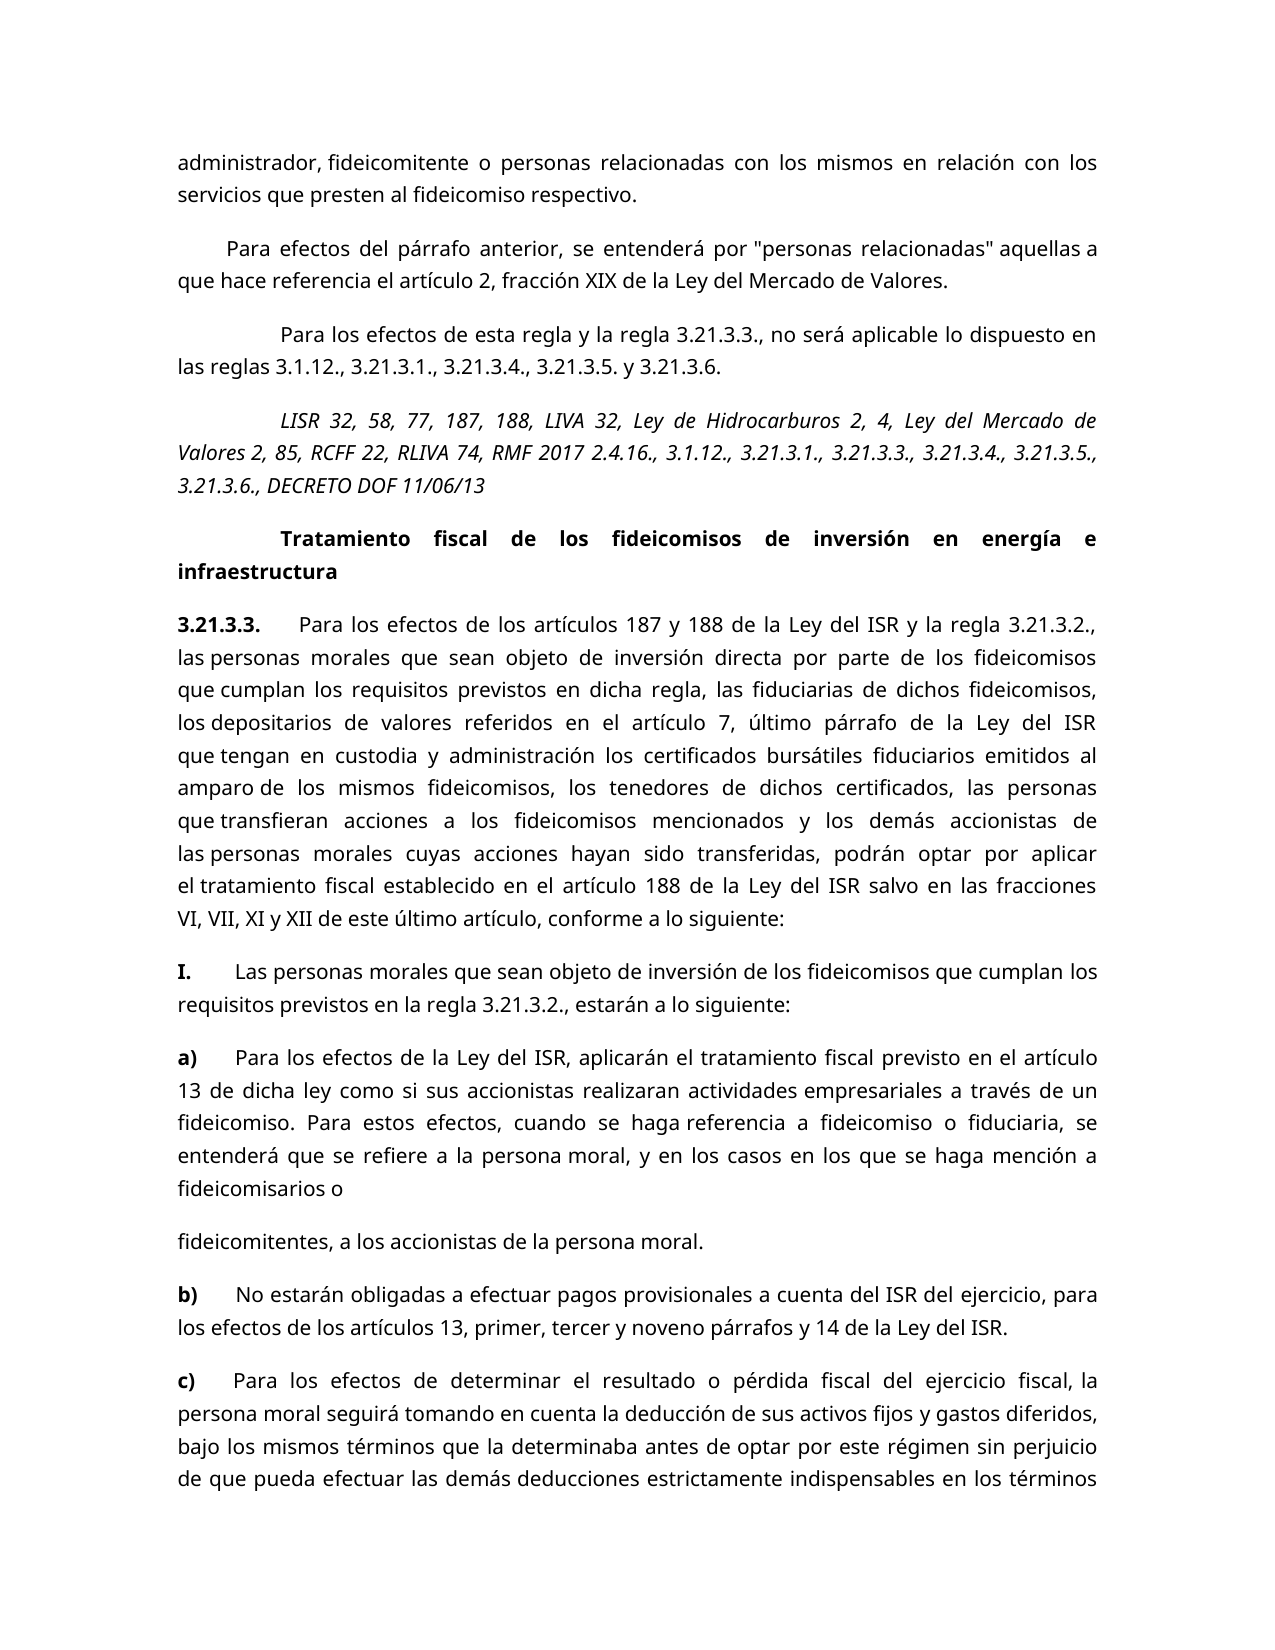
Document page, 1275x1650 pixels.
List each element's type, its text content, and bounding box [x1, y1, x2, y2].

text I. Las personas morales que sean objeto de inversión de los fideicomisos que cumplan los requisitos previstos en la regla 3.21.3.2., estarán a lo siguiente: [177, 957, 1098, 1018]
text LISR 32, 58, 77, 187, 188, LIVA 32, Ley de Hidrocarburos 2, 4, Ley del Mercado de Valores 2, 85, RCFF 22, RLIVA 74, RMF 2017 2.4.16., 3.1.12., 3.21.3.1., 3.21.3.3., 3.21.3.4., 3.21.3.5., 3.21.3.6., DECRETO DOF 11/06/13 [177, 406, 1098, 499]
text Tratamiento fiscal de los fideicomisos de inversión en energía e infraestructura [177, 524, 1098, 585]
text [177, 1367, 1098, 1493]
text 3.21.3.3. Para los efectos de los artículos 187 y 188 de la Ley del ISR y la regla 3.21.3.2., las personas morales que sean objeto de inversión directa por parte de los fideicomisos que cumplan los requisitos previstos en dicha regla, las fiduciarias de dichos fideicomisos, los depositarios de valores referidos en el artículo 7, último párrafo de la Ley del ISR que tengan en custodia y administración los certificados bursátiles fiduciarios emitidos al amparo de los mismos fideicomisos, los tenedores de dichos certificados, las personas que transfieran acciones a los fideicomisos mencionados y los demás accionistas de las personas morales cuyas acciones hayan sido transferidas, podrán optar por aplicar el tratamiento fiscal establecido en el artículo 188 de la Ley del ISR salvo en las fracciones VI, VII, XI y XII de este último artículo, conforme a lo siguiente: [177, 610, 1098, 932]
text Para efectos del párrafo anterior, se entenderá por "personas relacionadas" aquellas a que hace referencia el artículo 2, fracción XIX de la Ley del Mercado de Valores. [177, 234, 1098, 295]
text fideicomitentes, a los accionistas de la persona moral. [177, 1227, 1098, 1256]
text a) Para los efectos de la Ley del ISR, aplicarán el tratamiento fiscal previsto en el artículo 13 de dicha ley como si sus accionistas realizaran actividades empresariales a través de un fideicomiso. Para estos efectos, cuando se haga referencia a fideicomiso o fiduciaria, se entenderá que se refiere a la persona moral, y en los casos en los que se haga mención a fideicomisarios o [177, 1043, 1098, 1202]
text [177, 148, 1098, 209]
text b) No estarán obligadas a efectuar pagos provisionales a cuenta del ISR del ejercicio, para los efectos de los artículos 13, primer, tercer y noveno párrafos y 14 de la Ley del ISR. [177, 1281, 1098, 1342]
text Para los efectos de esta regla y la regla 3.21.3.3., no será aplicable lo dispuesto en las reglas 3.1.12., 3.21.3.1., 3.21.3.4., 3.21.3.5. y 3.21.3.6. [177, 320, 1098, 381]
